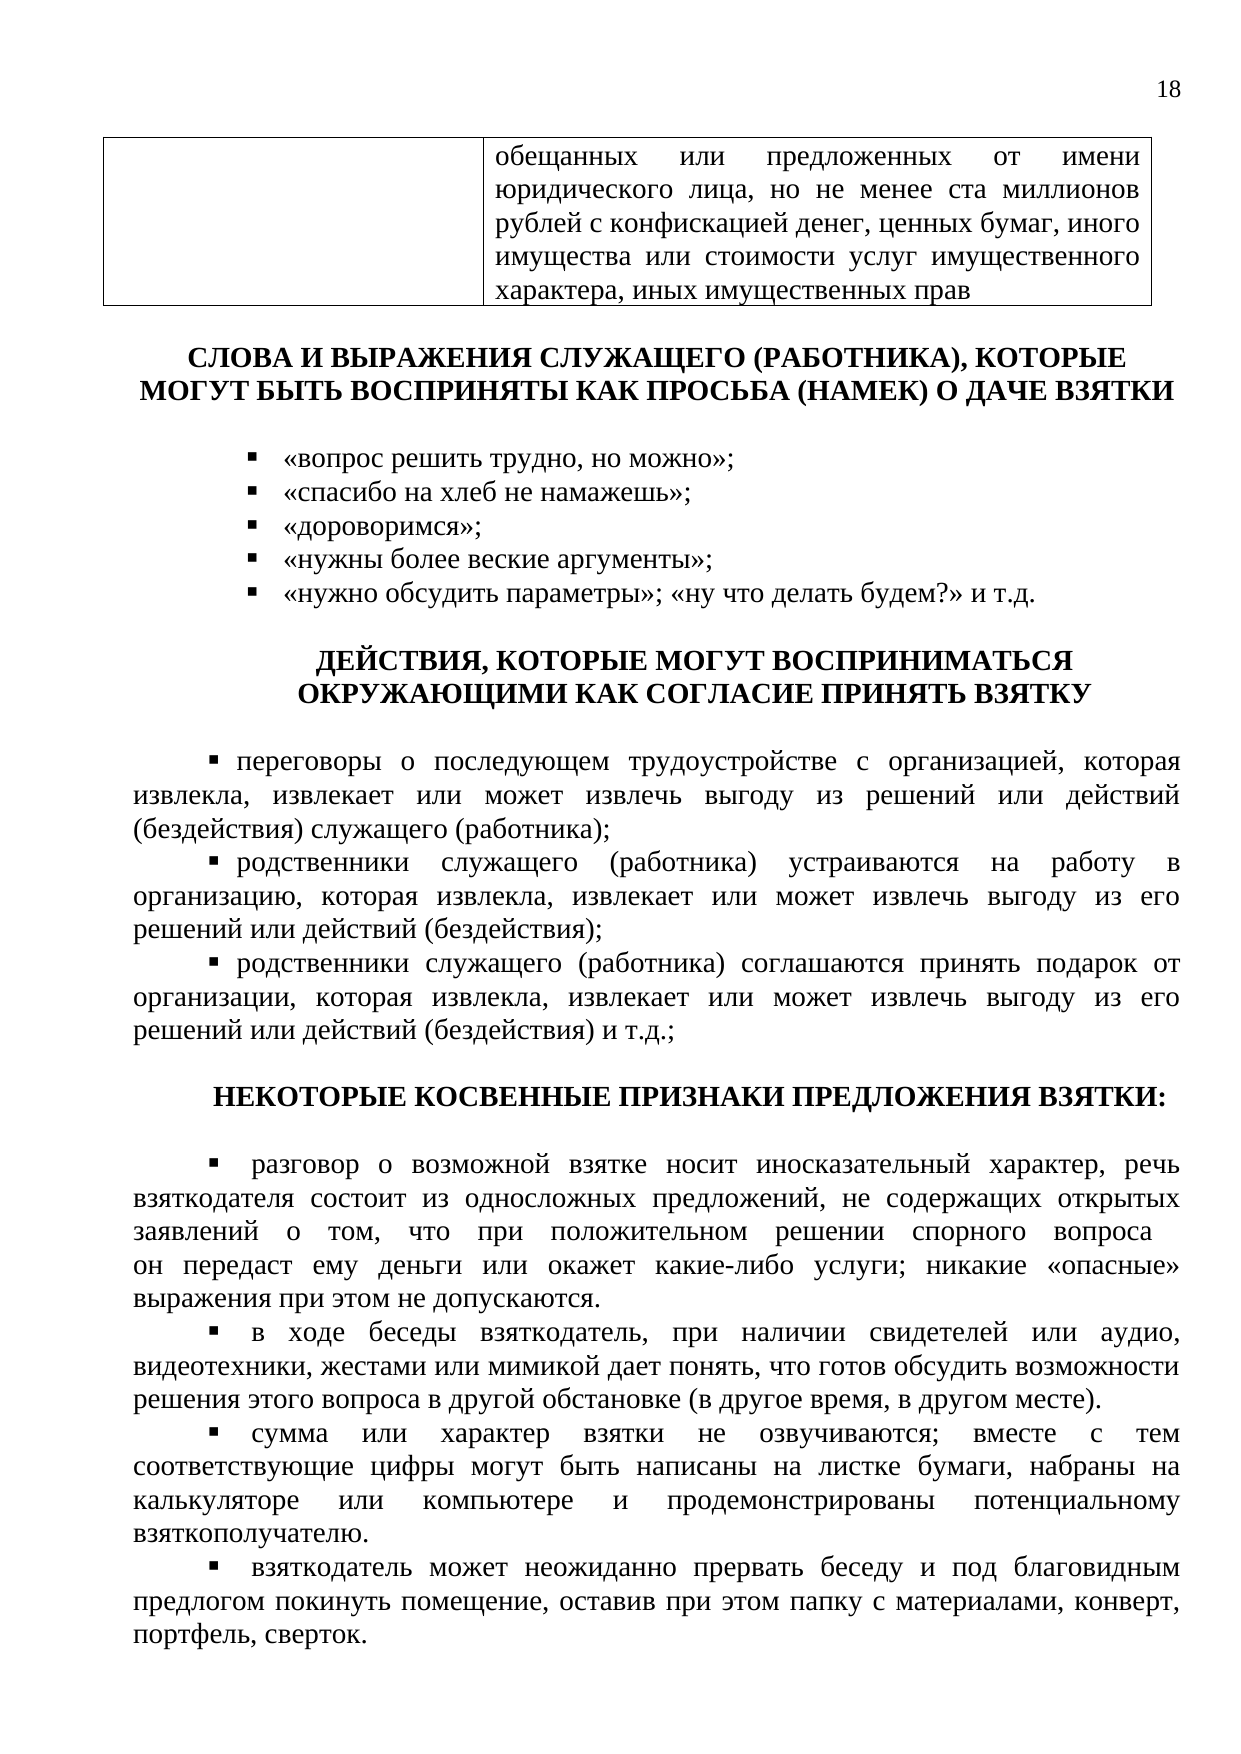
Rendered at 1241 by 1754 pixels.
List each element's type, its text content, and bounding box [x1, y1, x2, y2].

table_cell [104, 138, 483, 305]
list в ходе беседы взяткодатель, при наличии свидетелей или аудио, видеотехники, жестами или мимикой дает понять, что готов обсудить возможности решения этого вопроса в другой обстановке (в другое время, в другом месте). [133, 1314, 1181, 1415]
list разговор о возможной взятке носит иносказательный характер, речь взяткодателя состоит из односложных предложений, не содержащих открытых заявлений о том, что при положительном решении спорного вопроса он передаст ему деньги или окажет какие-либо услуги; никакие «опасные» выражения при этом не допускаются. [133, 1146, 1181, 1314]
list «вопрос решить трудно, но можно»; [245, 441, 1181, 474]
list «спасибо на хлеб не намажешь»; [245, 474, 1181, 508]
list ОКРУЖАЮЩИМИ КАК СОГЛАСИЕ ПРИНЯТЬ ВЗЯТКУ [208, 676, 1181, 710]
list сумма или характер взятки не озвучиваются; вместе с тем соответствующие цифры могут быть написаны на листке бумаги, набраны на калькуляторе или компьютере и продемонстрированы потенциальному взяткополучателю. [133, 1415, 1181, 1549]
list родственники служащего (работника) устраиваются на работу в организацию, которая извлекла, извлекает или может извлечь выгоду из его решений или действий (бездействия); [133, 844, 1181, 945]
list переговоры о последующем трудоустройстве с организацией, которая извлекла, извлекает или может извлечь выгоду из решений или действий (бездействия) служащего (работника); [133, 743, 1181, 844]
list ДЕЙСТВИЯ, КОТОРЫЕ МОГУТ ВОСПРИНИМАТЬСЯ [208, 643, 1181, 676]
text СЛОВА И ВЫРАЖЕНИЯ СЛУЖАЩЕГО (РАБОТНИКА), КОТОРЫЕ МОГУТ БЫТЬ ВОСПРИНЯТЫ КАК ПРОСЬБА (НАМЕК) О ДАЧЕ ВЗЯТКИ [133, 340, 1181, 407]
list родственники служащего (работника) соглашаются принять подарок от организации, которая извлекла, извлекает или может извлечь выгоду из его решений или действий (бездействия) и т.д.; [133, 945, 1181, 1046]
list «нужны более веские аргументы»; [245, 542, 1181, 575]
list «нужно обсудить параметры»; «ну что делать будем?» и т.д. [245, 575, 1181, 609]
text НЕКОТОРЫЕ КОСВЕННЫЕ ПРИЗНАКИ ПРЕДЛОЖЕНИЯ ВЗЯТКИ: [133, 1079, 1181, 1113]
list «дороворимся»; [245, 508, 1181, 542]
list взяткодатель может неожиданно прервать беседу и под благовидным предлогом покинуть помещение, оставив при этом папку с материалами, конверт, портфель, сверток. [133, 1549, 1181, 1650]
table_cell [484, 138, 1151, 305]
